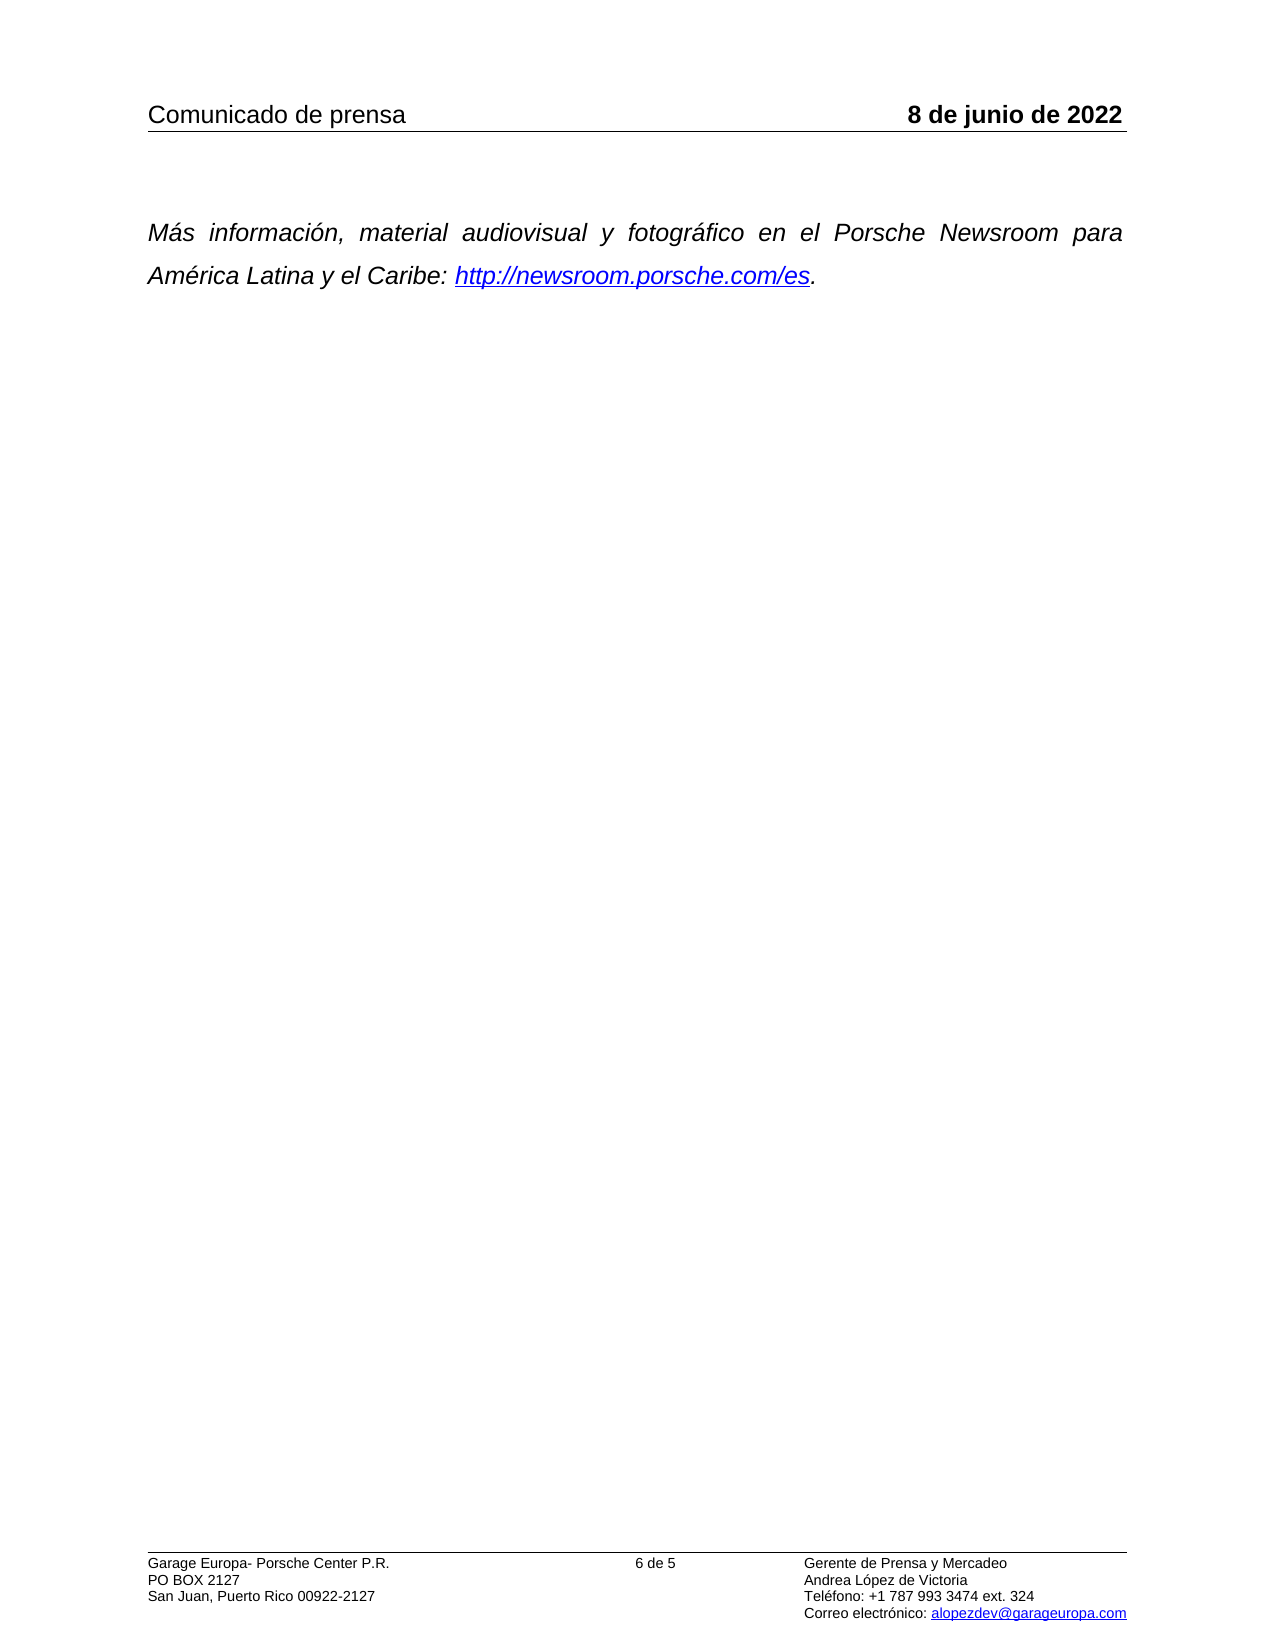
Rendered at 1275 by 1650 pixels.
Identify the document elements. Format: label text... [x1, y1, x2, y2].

text Más información, material audiovisual y fotográfico en el Porsche Newsroom para América Latina y el Caribe: http://newsroom.porsche.com/es. [148, 218, 1127, 290]
